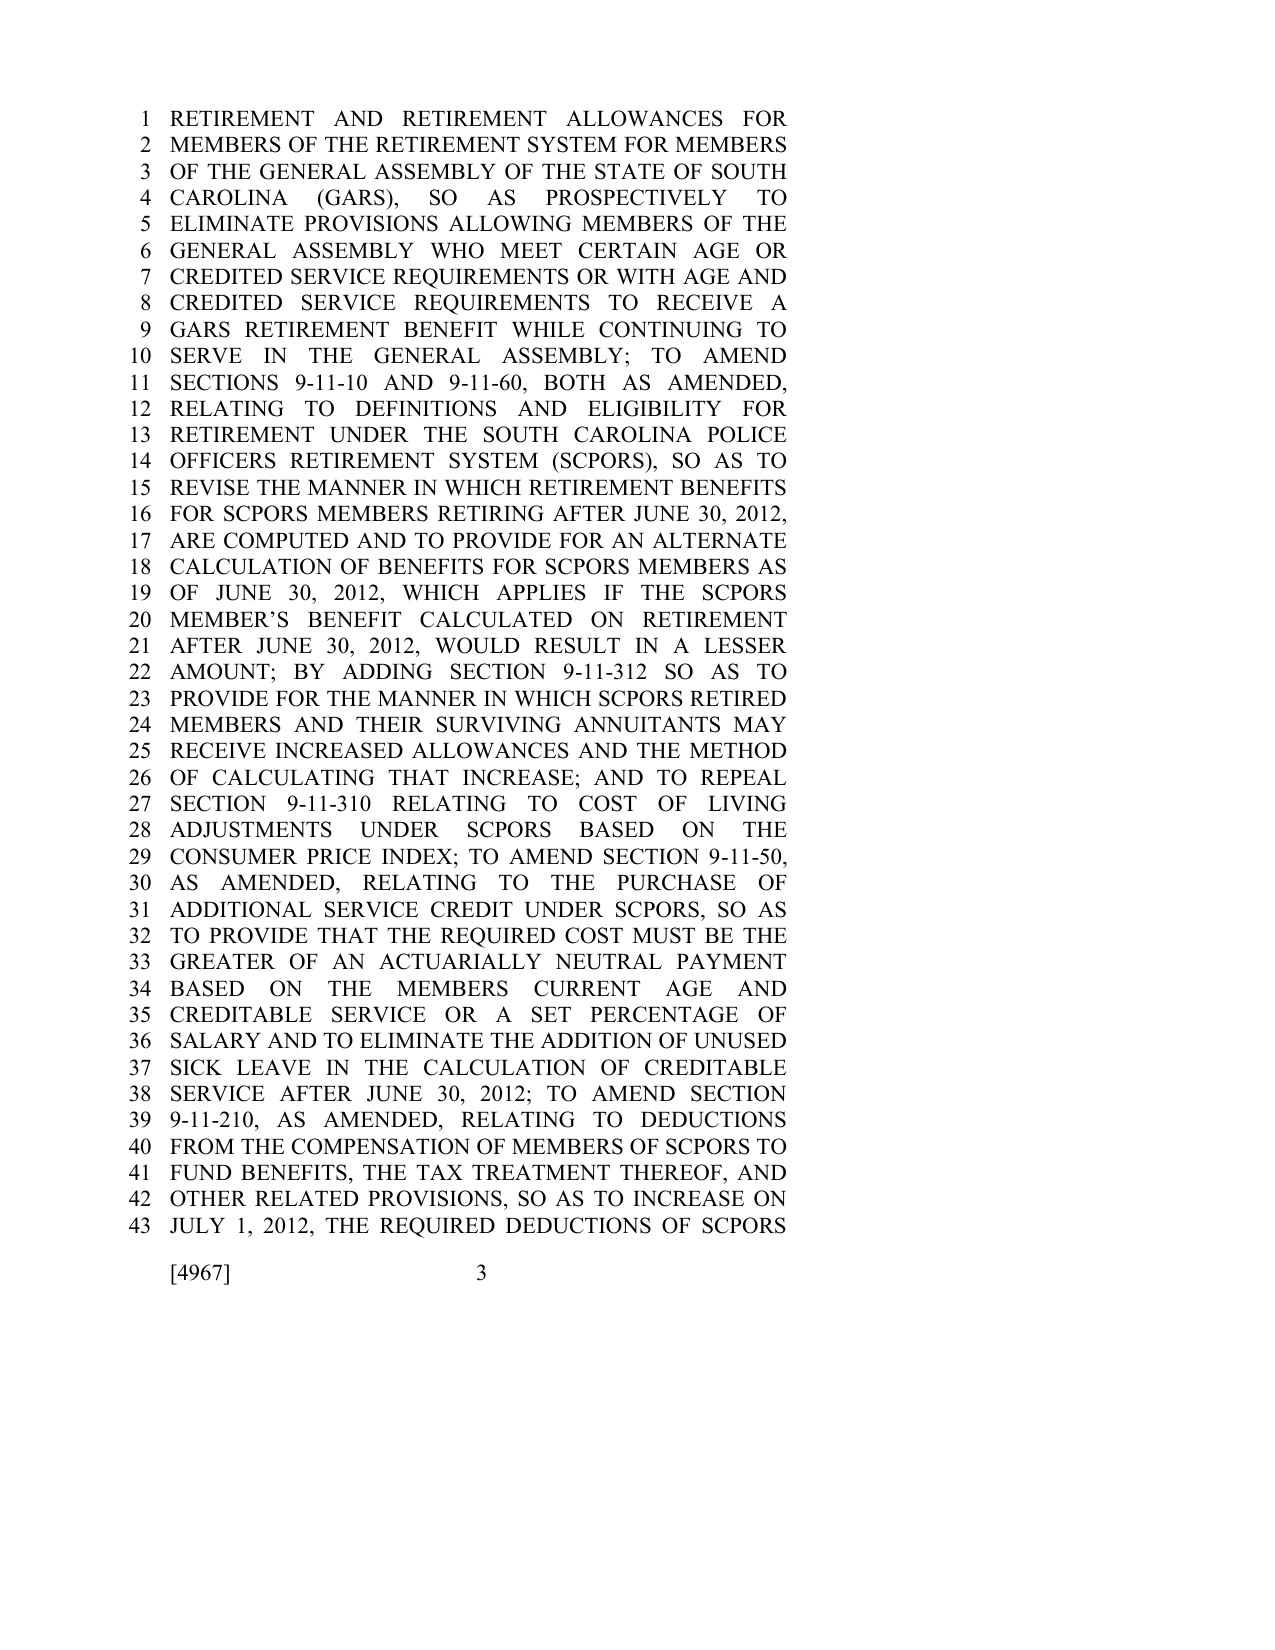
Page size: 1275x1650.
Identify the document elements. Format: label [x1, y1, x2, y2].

text [169, 105, 787, 1238]
